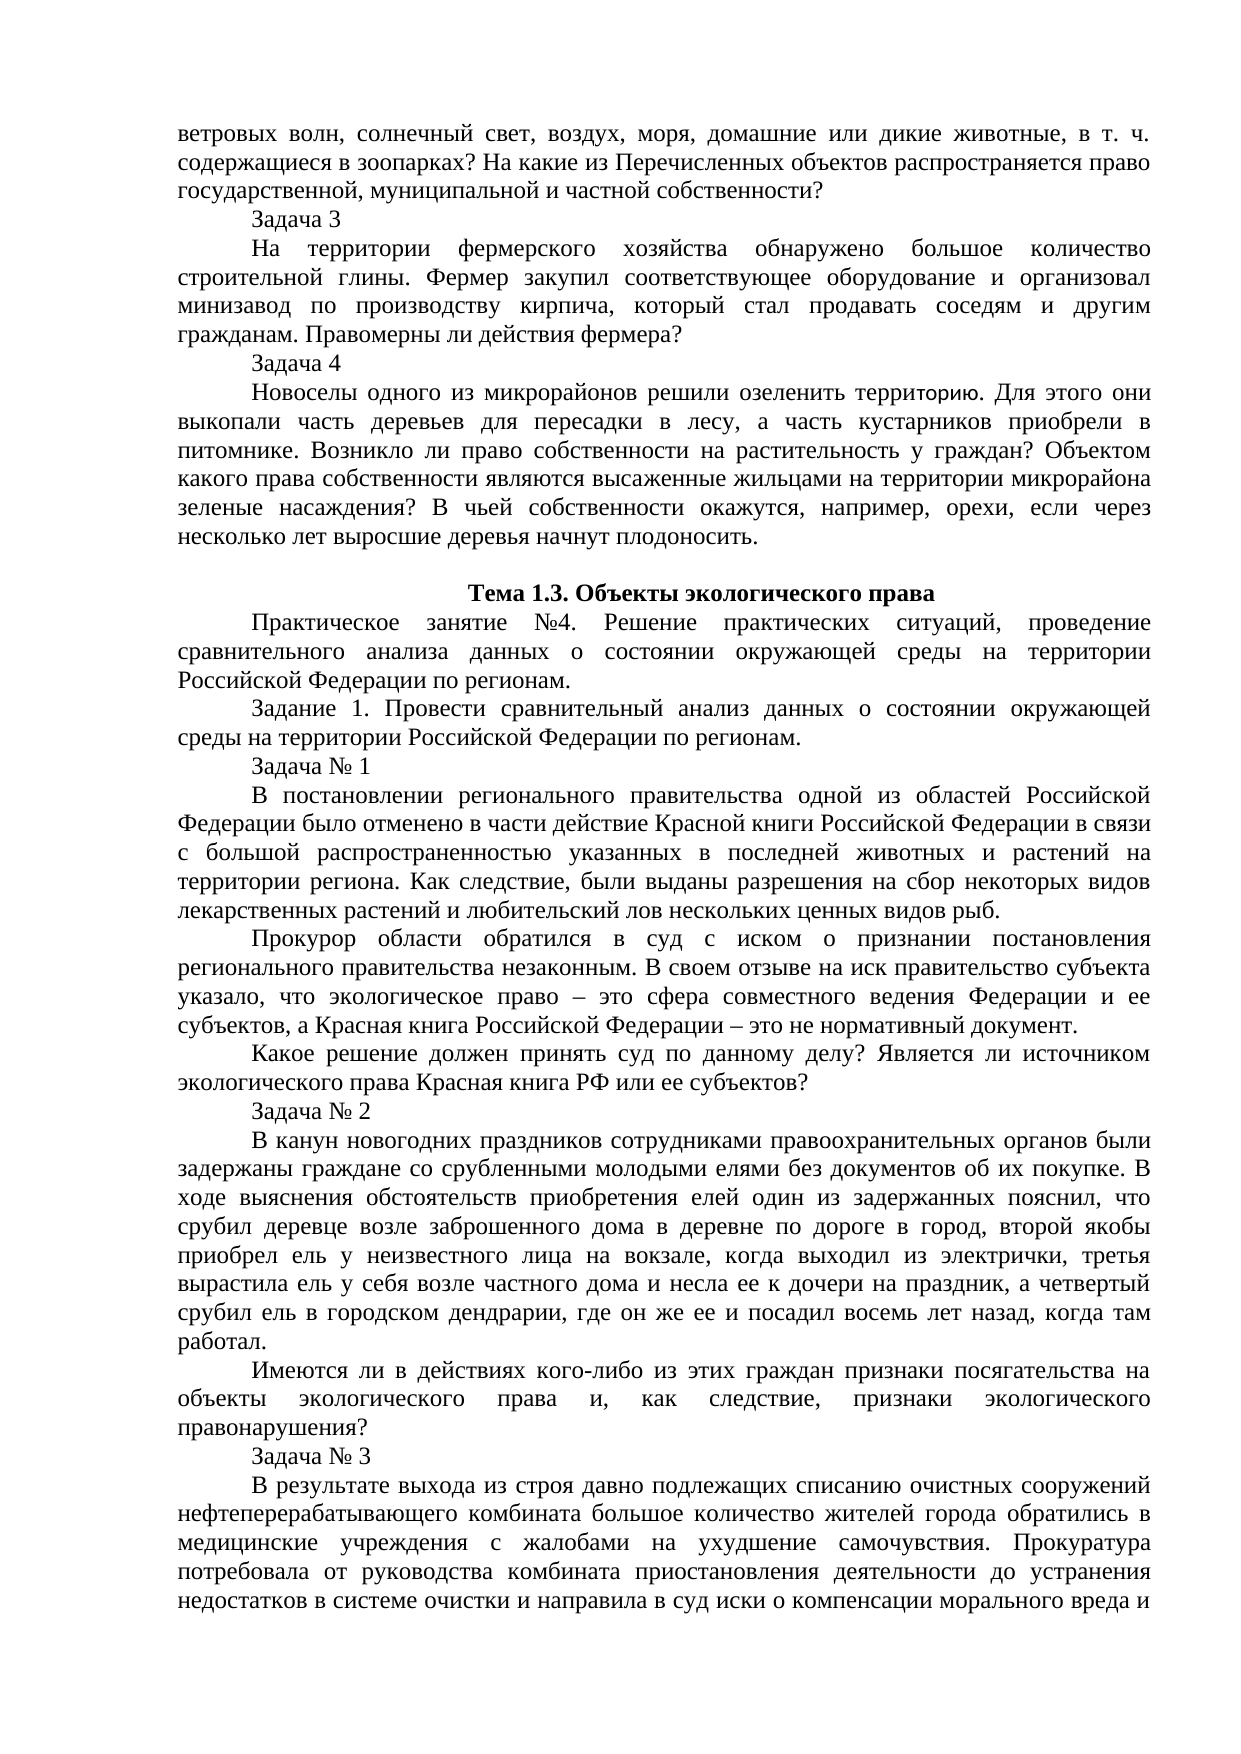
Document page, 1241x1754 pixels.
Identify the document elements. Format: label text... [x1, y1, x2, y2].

text Какое решение должен принять суд по данному делу? Является ли источником экологического права Красная книга РФ или ее субъектов? [177, 1038, 1152, 1096]
text Задача № 1 [177, 751, 1152, 780]
text В канун новогодних праздников сотрудниками правоохранительных органов были задержаны граждане со срубленными молодыми елями без документов об их покупке. В ходе выяснения обстоятельств приобретения елей один из задержанных пояснил, что срубил деревце возле заброшенного дома в деревне по дороге в город, второй якобы приобрел ель у неизвестного лица на вокзале, когда выходил из электрички, третья вырастила ель у себя возле частного дома и несла ее к дочери на праздник, а четвертый срубил ель в городском дендрарии, где он же ее и посадил восемь лет назад, когда там работал. [177, 1125, 1152, 1355]
text Задача № 2 [177, 1096, 1152, 1125]
text Тема 1.3. Объекты экологического права [177, 578, 1152, 607]
text Прокурор области обратился в суд с иском о признании постановления регионального правительства незаконным. В своем отзыве на иск правительство субъекта указало, что экологическое право – это сфера совместного ведения Федерации и ее субъектов, а Красная книга Российской Федерации – это не нормативный документ. [177, 923, 1152, 1038]
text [177, 118, 1152, 204]
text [177, 1470, 1152, 1613]
text Задание 1. Провести сравнительный анализ данных о состоянии окружающей среды на территории Российской Федерации по регионам. [177, 693, 1152, 751]
text Задача 3 [177, 204, 1152, 233]
text Практическое занятие №4. Решение практических ситуаций, проведение сравнительного анализа данных о состоянии окружающей среды на территории Российской Федерации по регионам. [177, 607, 1152, 693]
text Задача № 3 [177, 1441, 1152, 1470]
text На территории фермерского хозяйства обнаружено большое количество строительной глины. Фермер закупил соответствующее оборудование и организовал минизавод по производству кирпича, который стал продавать соседям и другим гражданам. Правомерны ли действия фермера? [177, 233, 1152, 348]
text Имеются ли в действиях кого-либо из этих граждан признаки посягательства на объекты экологического права и, как следствие, признаки экологического правонарушения? [177, 1355, 1152, 1441]
text Задача 4 [177, 348, 1152, 377]
text В постановлении регионального правительства одной из областей Российской Федерации было отменено в части действие Красной книги Российской Федерации в связи с большой распространенностью указанных в последней животных и растений на территории региона. Как следствие, были выданы разрешения на сбор некоторых видов лекарственных растений и любительский лов нескольких ценных видов рыб. [177, 780, 1152, 923]
text Новоселы одного из микрорайонов решили озеленить территорию. Для этого они выкопали часть деревьев для пересадки в лесу, а часть кустарников приобрели в питомнике. Возникло ли право собственности на растительность у граждан? Объектом какого права собственности являются высаженные жильцами на территории микрорайона зеленые насаждения? В чьей собственности окажутся, например, орехи, если через несколько лет выросшие деревья начнут плодоносить. [177, 377, 1152, 550]
